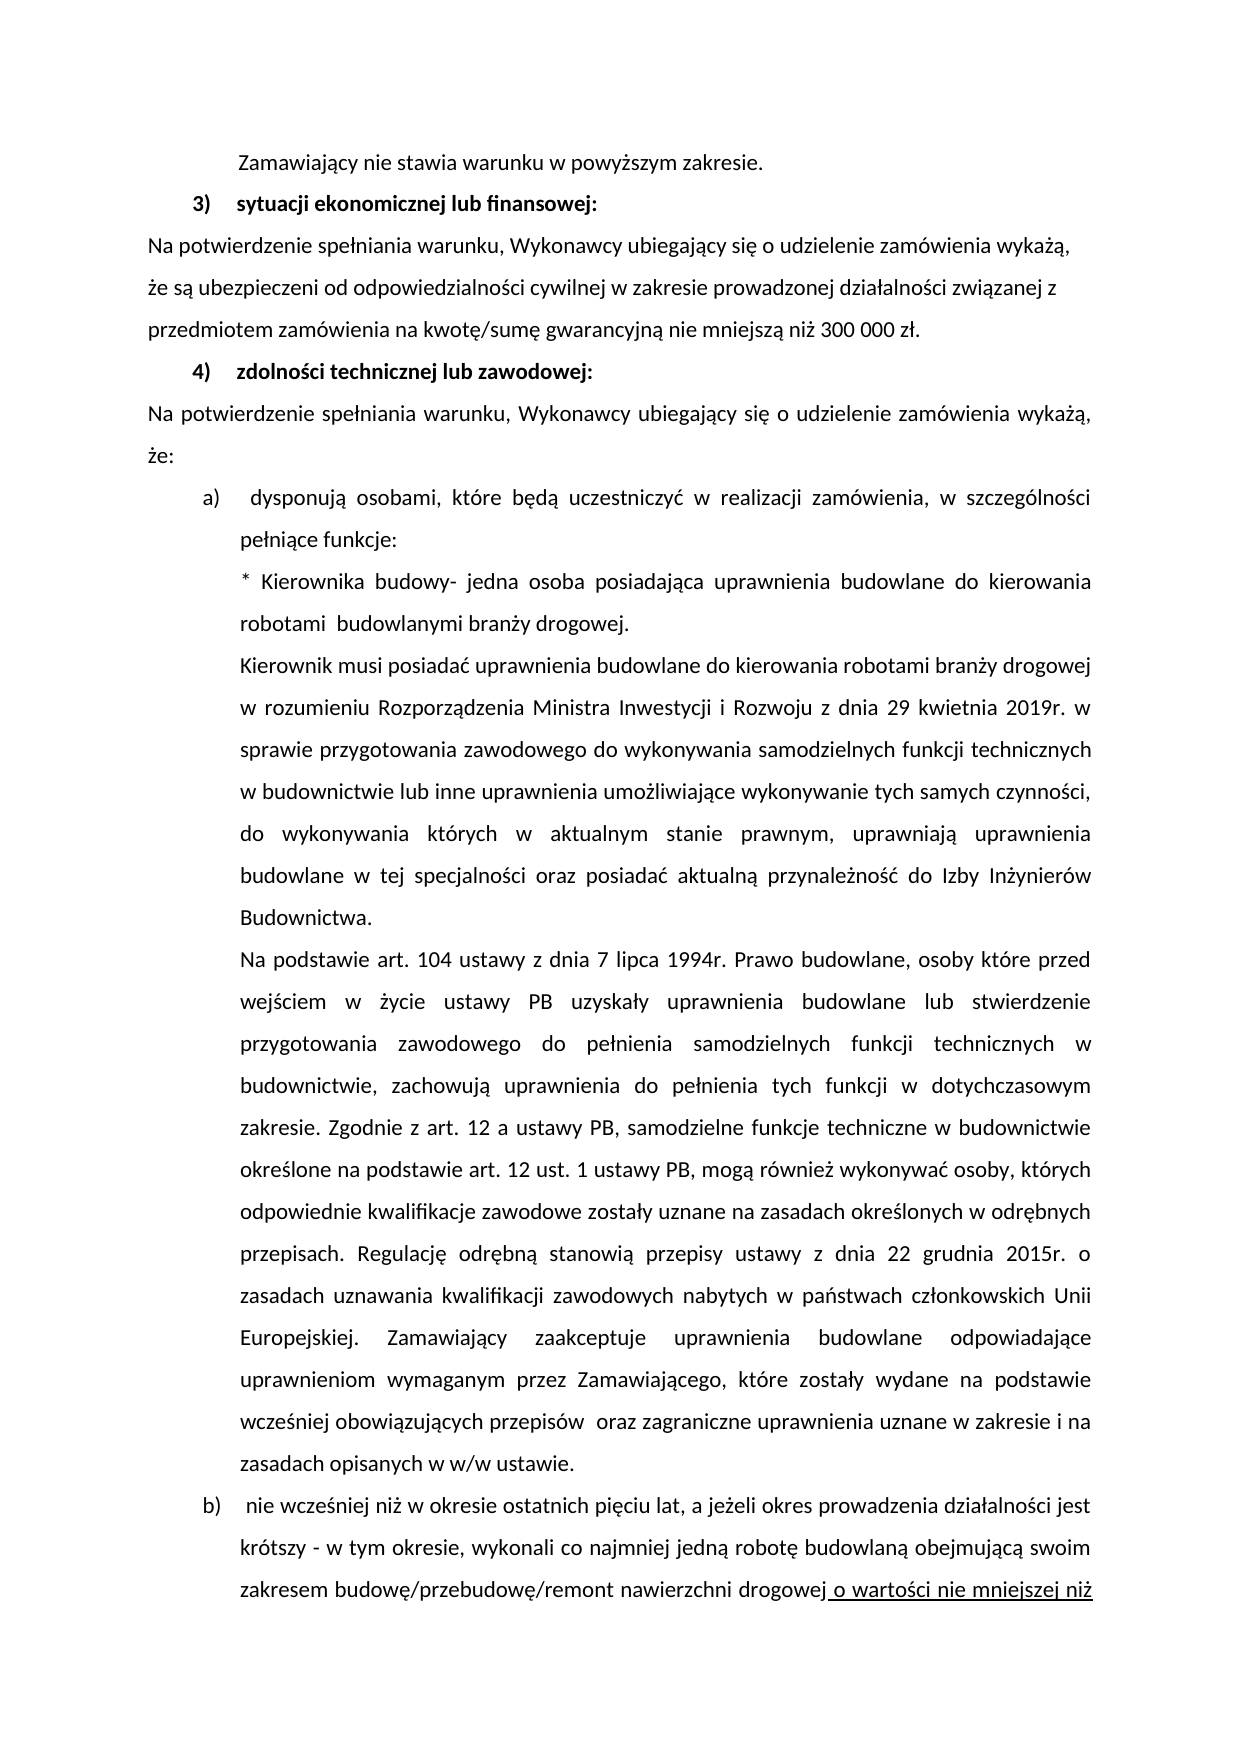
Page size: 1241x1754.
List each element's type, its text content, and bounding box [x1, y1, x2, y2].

text Na potwierdzenie spełniania warunku, Wykonawcy ubiegający się o udzielenie zamówienia wykażą, że: [148, 399, 1093, 469]
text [238, 148, 1091, 176]
list dysponują osobami, które będą uczestniczyć w realizacji zamówienia, w szczególności pełniące funkcje: [202, 483, 1093, 553]
text Na potwierdzenie spełniania warunku, Wykonawcy ubiegający się o udzielenie zamówienia wykażą, że są ubezpieczeni od odpowiedzialności cywilnej w zakresie prowadzonej działalności związanej z przedmiotem zamówienia na kwotę/sumę gwarancyjną nie mniejszą niż 300 000 zł. [148, 232, 1093, 343]
list Kierownik musi posiadać uprawnienia budowlane do kierowania robotami branży drogowej w rozumieniu Rozporządzenia Ministra Inwestycji i Rozwoju z dnia 29 kwietnia 2019r. w sprawie przygotowania zawodowego do wykonywania samodzielnych funkcji technicznych w budownictwie lub inne uprawnienia umożliwiające wykonywanie tych samych czynności, do wykonywania których w aktualnym stanie prawnym, uprawniają uprawnienia budowlane w tej specjalności oraz posiadać aktualną przynależność do Izby Inżynierów Budownictwa. [240, 651, 1093, 931]
list Na podstawie art. 104 ustawy z dnia 7 lipca 1994r. Prawo budowlane, osoby które przed wejściem w życie ustawy PB uzyskały uprawnienia budowlane lub stwierdzenie przygotowania zawodowego do pełnienia samodzielnych funkcji technicznych w budownictwie, zachowują uprawnienia do pełnienia tych funkcji w dotychczasowym zakresie. Zgodnie z art. 12 a ustawy PB, samodzielne funkcje techniczne w budownictwie określone na podstawie art. 12 ust. 1 ustawy PB, mogą również wykonywać osoby, których odpowiednie kwalifikacje zawodowe zostały uznane na zasadach określonych w odrębnych przepisach. Regulację odrębną stanowią przepisy ustawy z dnia 22 grudnia 2015r. o zasadach uznawania kwalifikacji zawodowych nabytych w państwach członkowskich Unii Europejskiej. Zamawiający zaakceptuje uprawnienia budowlane odpowiadające uprawnieniom wymaganym przez Zamawiającego, które zostały wydane na podstawie wcześniej obowiązujących przepisów oraz zagraniczne uprawnienia uznane w zakresie i na zasadach opisanych w w/w ustawie. [240, 945, 1093, 1477]
list * Kierownika budowy- jedna osoba posiadająca uprawnienia budowlane do kierowania robotami budowlanymi branży drogowej. [240, 567, 1093, 637]
list sytuacji ekonomicznej lub finansowej: [192, 189, 1091, 218]
list zdolności technicznej lub zawodowej: [192, 357, 1091, 386]
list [202, 1491, 1093, 1603]
